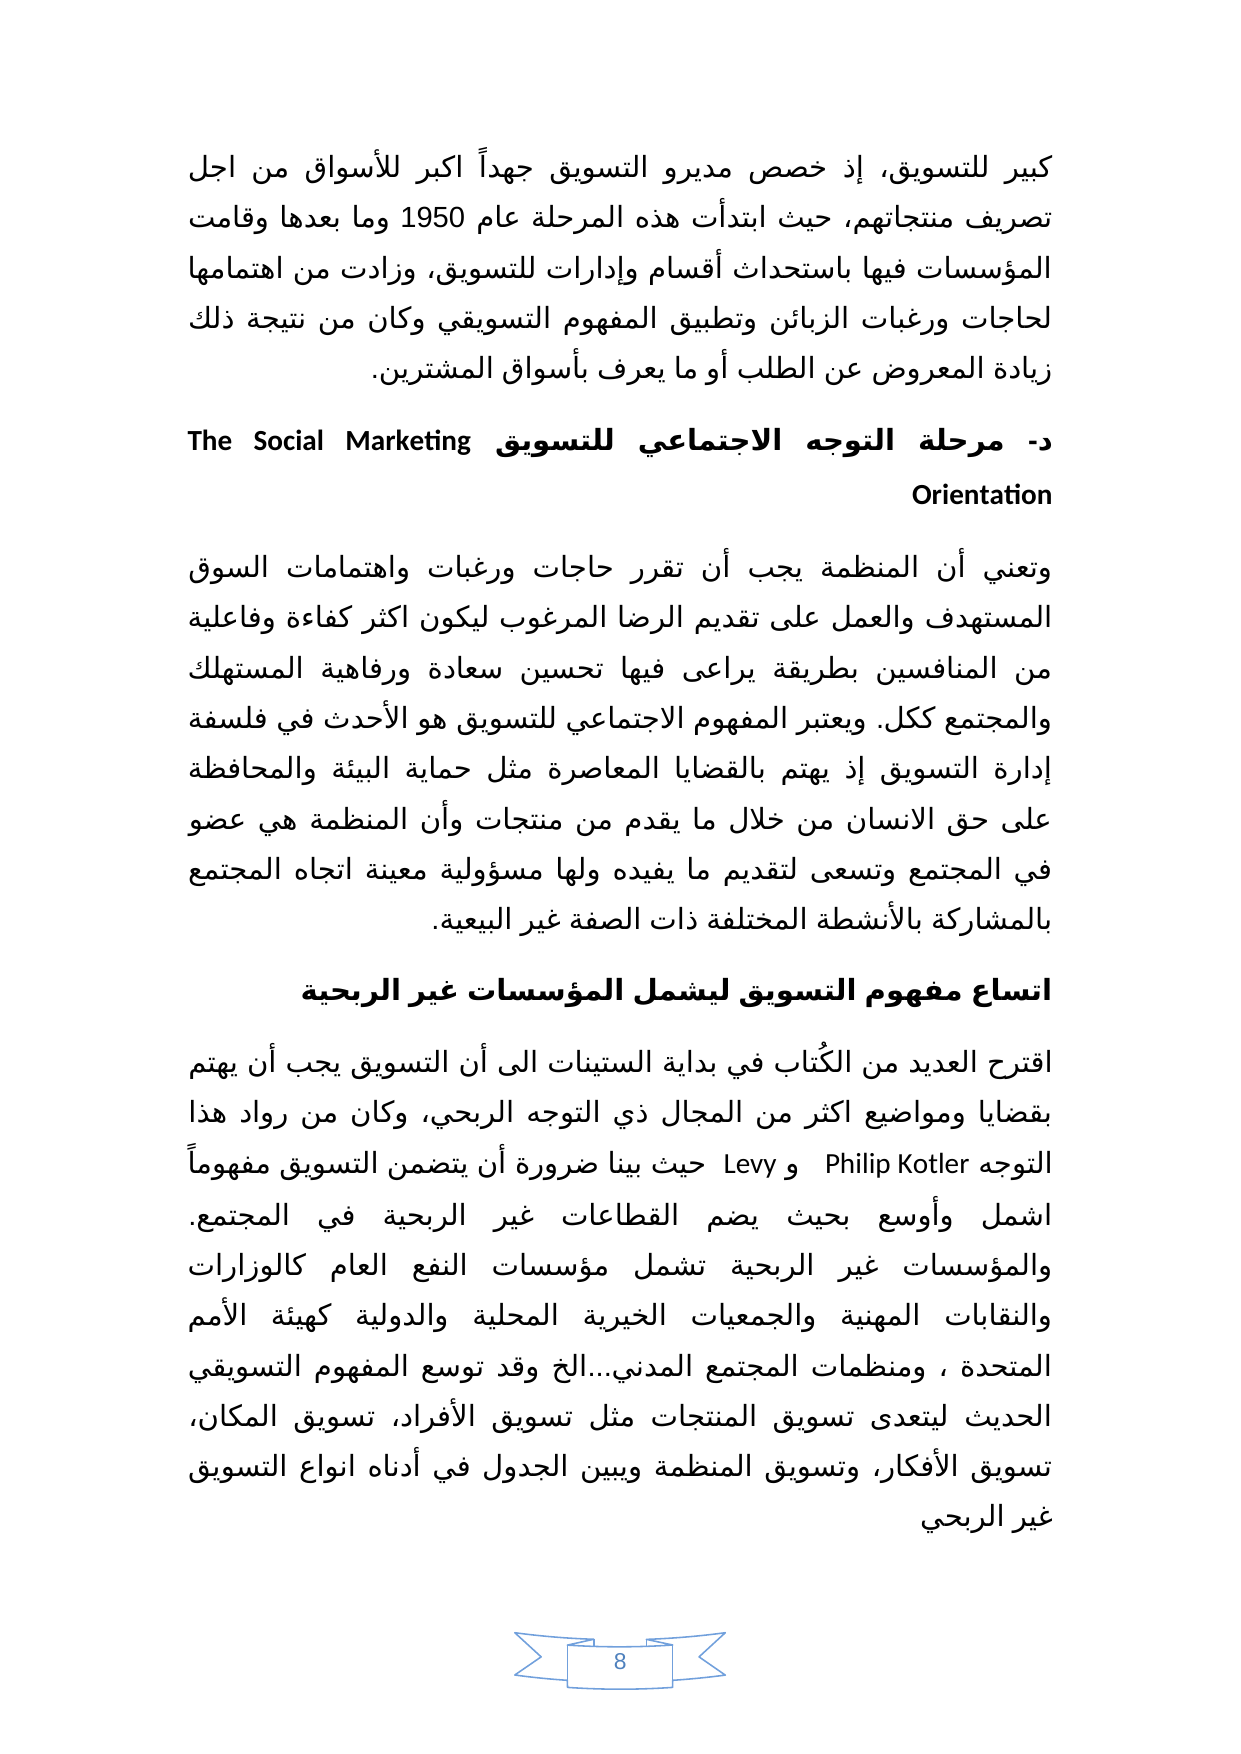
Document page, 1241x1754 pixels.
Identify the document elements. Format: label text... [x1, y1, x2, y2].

text وتعني أن المنظمة يجب أن تقرر حاجات ورغبات واهتمامات السوق المستهدف والعمل على تقديم الرضا المرغوب ليكون اكثر كفاءة وفاعلية من المنافسين بطريقة يراعى فيها تحسين سعادة ورفاهية المستهلك والمجتمع ككل. ويعتبر المفهوم الاجتماعي للتسويق هو الأحدث في فلسفة إدارة التسويق إذ يهتم بالقضايا المعاصرة مثل حماية البيئة والمحافظة على حق الانسان من خلال ما يقدم من منتجات وأن المنظمة هي عضو في المجتمع وتسعى لتقديم ما يفيده ولها مسؤولية معينة اتجاه المجتمع بالمشاركة بالأنشطة المختلفة ذات الصفة غير البيعية. [187, 550, 1053, 936]
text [187, 150, 1053, 385]
text اقترح العديد من الكُتاب في بداية الستينات الى أن التسويق يجب أن يهتم بقضايا ومواضيع اكثر من المجال ذي التوجه الربحي، وكان من رواد هذا التوجه Philip Kotler و Levy حيث بينا ضرورة أن يتضمن التسويق مفهوماً اشمل وأوسع بحيث يضم القطاعات غير الربحية في المجتمع. والمؤسسات غير الربحية تشمل مؤسسات النفع العام كالوزارات والنقابات المهنية والجمعيات الخيرية المحلية والدولية كهيئة الأمم المتحدة ، ومنظمات المجتمع المدني...الخ وقد توسع المفهوم التسويقي الحديث ليتعدى تسويق المنتجات مثل تسويق الأفراد، تسويق المكان، تسويق الأفكار، وتسويق المنظمة ويبين الجدول في أدناه انواع التسويق غير الربحي [187, 1044, 1053, 1533]
text د- مرحلة التوجه الاجتماعي للتسويق The Social Marketing Orientation [187, 422, 1053, 511]
text اتساع مفهوم التسويق ليشمل المؤسسات غير الربحية [187, 973, 1053, 1007]
